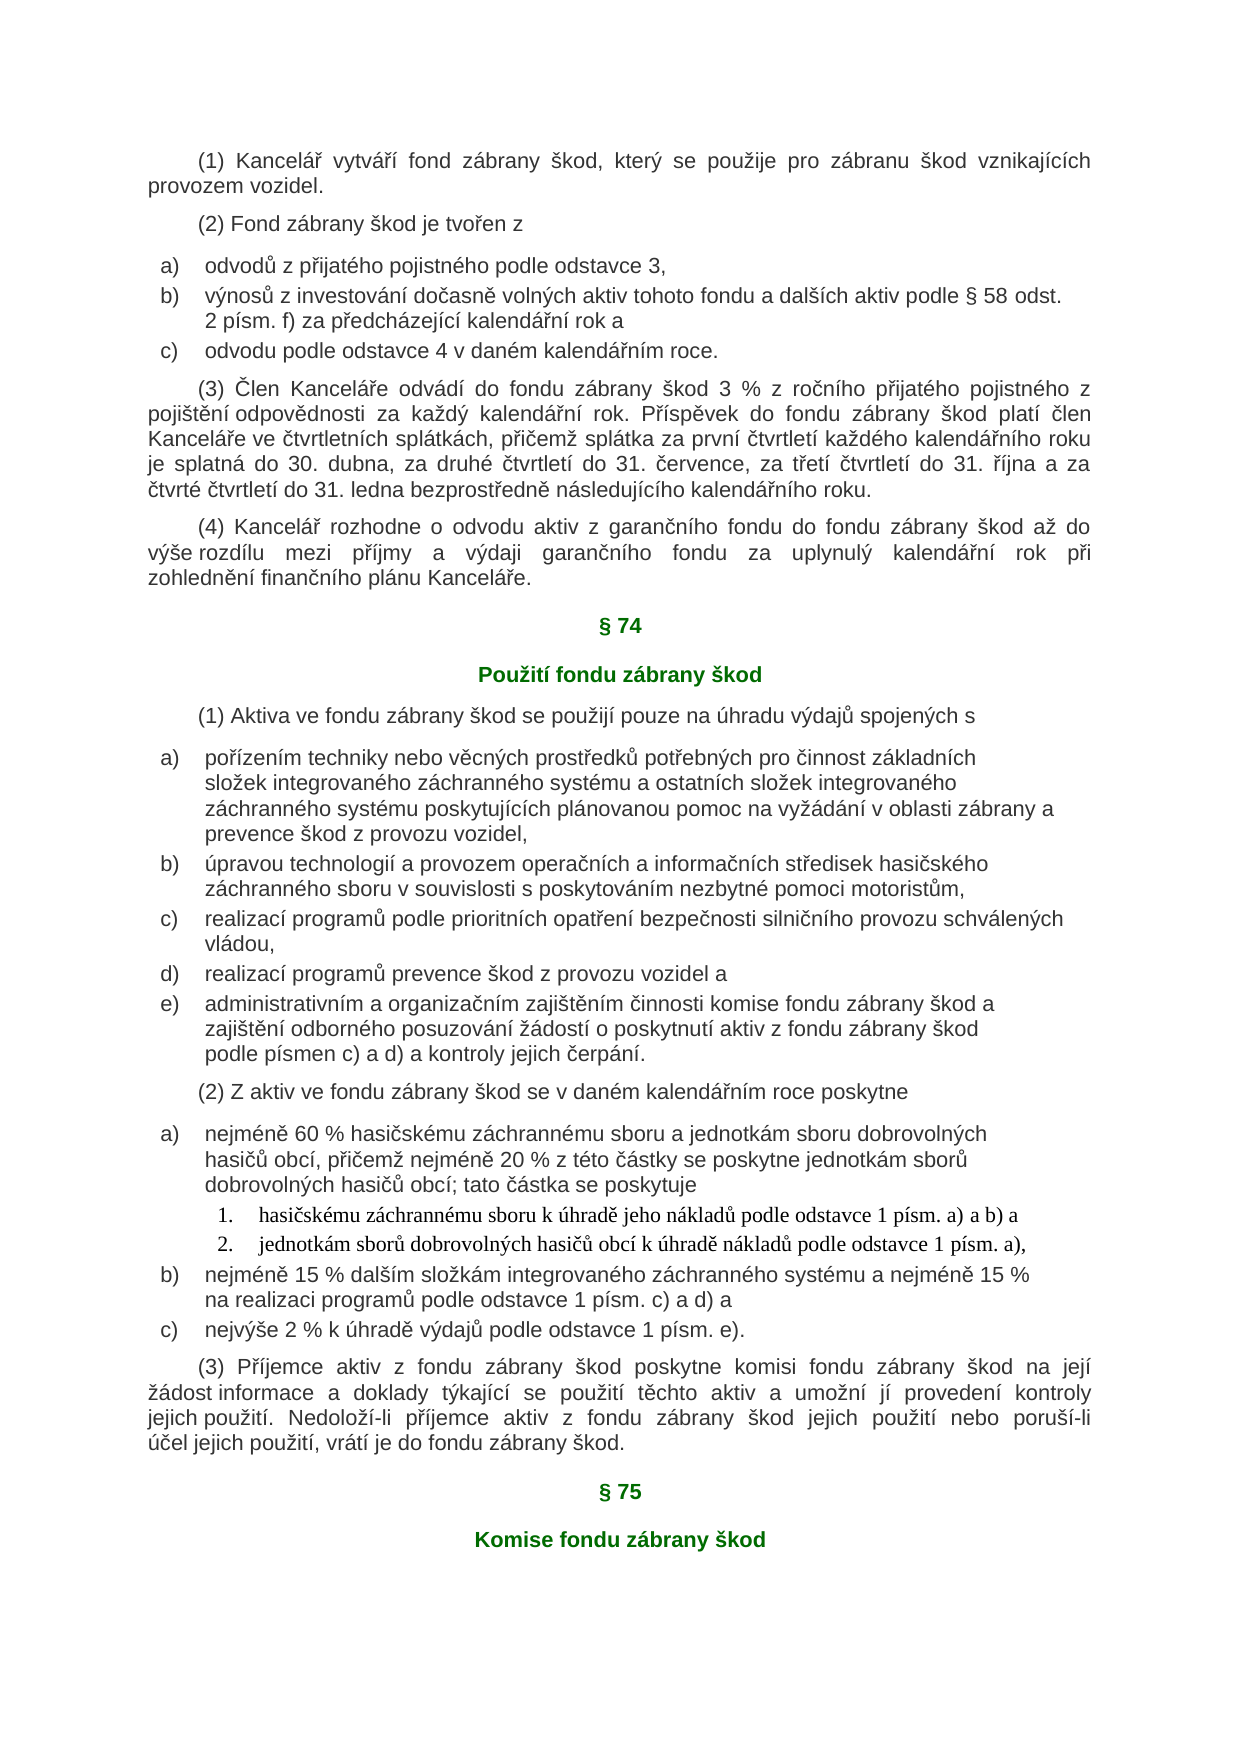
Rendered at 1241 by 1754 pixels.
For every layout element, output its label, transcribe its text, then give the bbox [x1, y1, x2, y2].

text (4) Kancelář rozhodne o odvodu aktiv z garančního fondu do fondu zábrany škod až do výše rozdílu mezi příjmy a výdaji garančního fondu za uplynulý kalendářní rok při zohlednění finančního plánu Kanceláře. [148, 514, 1093, 590]
table_cell realizací programů podle prioritních opatření bezpečnosti silničního provozu schválených vládou, [192, 901, 1093, 956]
text (2) Fond zábrany škod je tvořen z [148, 211, 1093, 236]
table_cell e) [148, 986, 192, 1066]
table_cell b) [148, 846, 192, 901]
text § 74 [148, 613, 1093, 638]
table_cell realizací programů prevence škod z provozu vozidel a [192, 956, 1093, 986]
table_cell c) [148, 1312, 192, 1342]
table_header pořízením techniky nebo věcných prostředků potřebných pro činnost základních složek integrovaného záchranného systému a ostatních složek integrovaného záchranného systému poskytujících plánovanou pomoc na vyžádání v oblasti zábrany a prevence škod z provozu vozidel, [192, 740, 1093, 846]
table_cell výnosů z investování dočasně volných aktiv tohoto fondu a dalších aktiv podle § 58 odst. 2 písm. f) za předcházející kalendářní rok a [192, 278, 1093, 333]
text (3) Příjemce aktiv z fondu zábrany škod poskytne komisi fondu zábrany škod na její žádost informace a doklady týkající se použití těchto aktiv a umožní jí provedení kontroly jejich použití. Nedoloží-li příjemce aktiv z fondu zábrany škod jejich použití nebo poruší-li účel jejich použití, vrátí je do fondu zábrany škod. [148, 1354, 1093, 1455]
text (3) Člen Kanceláře odvádí do fondu zábrany škod 3 % z ročního přijatého pojistného z pojištění odpovědnosti za každý kalendářní rok. Příspěvek do fondu zábrany škod platí člen Kanceláře ve čtvrtletních splátkách, přičemž splátka za první čtvrtletí každého kalendářního roku je splatná do 30. dubna, za druhé čtvrtletí do 31. července, za třetí čtvrtletí do 31. října a za čtvrté čtvrtletí do 31. ledna bezprostředně následujícího kalendářního roku. [148, 376, 1093, 502]
text (2) Z aktiv ve fondu zábrany škod se v daném kalendářním roce poskytne [148, 1079, 1093, 1104]
table_cell c) [148, 333, 192, 363]
table_cell nejvýše 2 % k úhradě výdajů podle odstavce 1 písm. e). [192, 1312, 1093, 1342]
table_cell b) [148, 278, 192, 333]
text Komise fondu zábrany škod [148, 1527, 1093, 1552]
table_cell odvodu podle odstavce 4 v daném kalendářním roce. [192, 333, 1093, 363]
table_cell d) [148, 956, 192, 986]
table_header a) [148, 248, 192, 278]
table_cell nejméně 15 % dalším složkám integrovaného záchranného systému a nejméně 15 % na realizaci programů podle odstavce 1 písm. c) a d) a [192, 1257, 1093, 1312]
text Použití fondu zábrany škod [148, 662, 1093, 687]
text (1) Kancelář vytváří fond zábrany škod, který se použije pro zábranu škod vznikajících provozem vozidel. [148, 148, 1093, 198]
text § 75 [148, 1478, 1093, 1504]
table_cell úpravou technologií a provozem operačních a informačních středisek hasičského záchranného sboru v souvislosti s poskytováním nezbytné pomoci motoristům, [192, 846, 1093, 901]
table_cell c) [148, 901, 192, 956]
table_header odvodů z přijatého pojistného podle odstavce 3, [192, 248, 1093, 278]
table_cell administrativním a organizačním zajištěním činnosti komise fondu zábrany škod a zajištění odborného posuzování žádostí o poskytnutí aktiv z fondu zábrany škod podle písmen c) a d) a kontroly jejich čerpání. [192, 986, 1093, 1066]
table_header a) [148, 1117, 192, 1257]
text (1) Aktiva ve fondu zábrany škod se použijí pouze na úhradu výdajů spojených s [148, 703, 1093, 728]
table_cell b) [148, 1257, 192, 1312]
table_header a) [148, 740, 192, 846]
table_header nejméně 60 % hasičskému záchrannému sboru a jednotkám sboru dobrovolných hasičů obcí, přičemž nejméně 20 % z této částky se poskytne jednotkám sborů dobrovolných hasičů obcí; tato částka se poskytuje [192, 1117, 1093, 1257]
